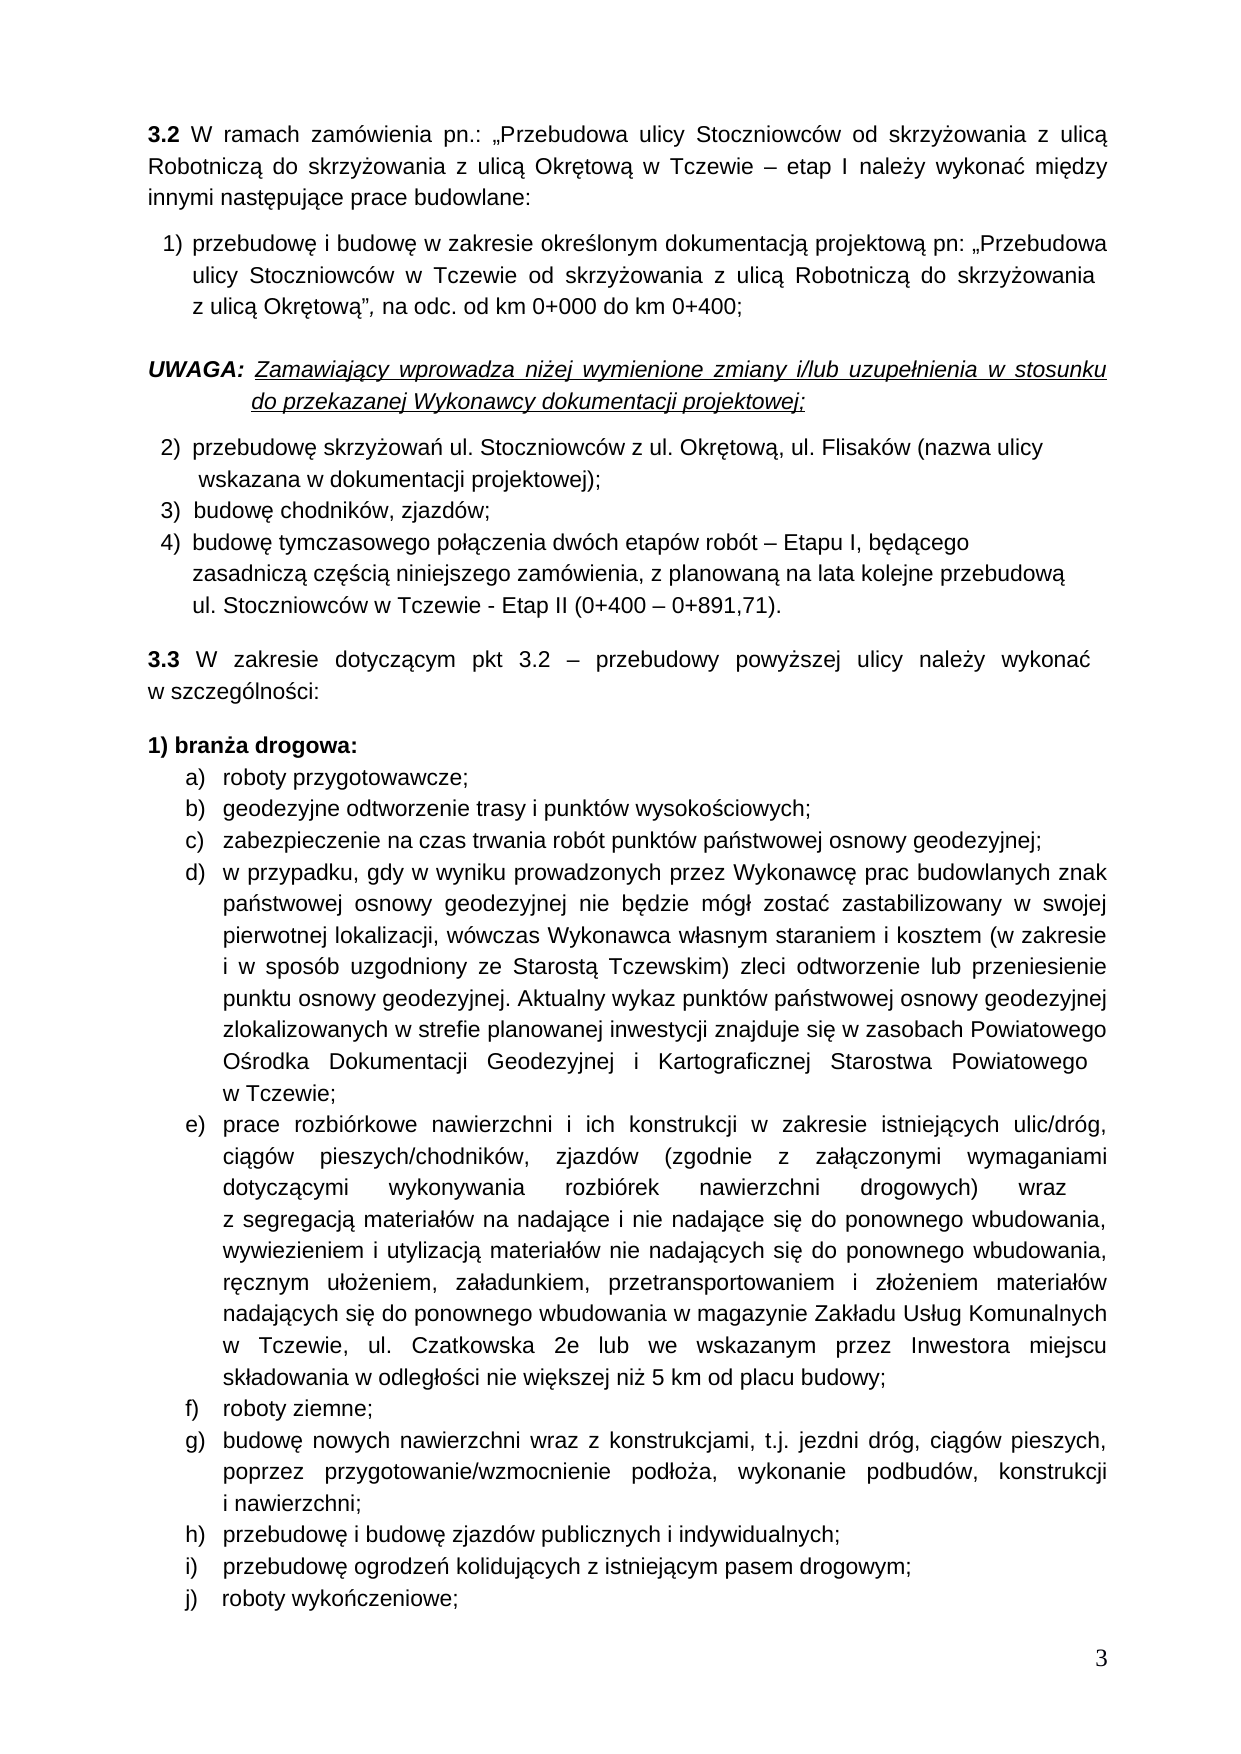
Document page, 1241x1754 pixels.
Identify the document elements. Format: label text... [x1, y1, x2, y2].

list budowę nowych nawierzchni wraz z konstrukcjami, t.j. jezdni dróg, ciągów pieszych, poprzez przygotowanie/wzmocnienie podłoża, wykonanie podbudów, konstrukcji i nawierzchni; [185, 1427, 1107, 1516]
text wskazana w dokumentacji projektowej); [148, 466, 1107, 492]
list w przypadku, gdy w wyniku prowadzonych przez Wykonawcę prac budowlanych znak państwowej osnowy geodezyjnej nie będzie mógł zostać zastabilizowany w swojej pierwotnej lokalizacji, wówczas Wykonawca własnym staraniem i kosztem (w zakresie i w sposób uzgodniony ze Starostą Tczewskim) zleci odtworzenie lub przeniesienie punktu osnowy geodezyjnej. Aktualny wykaz punktów państwowej osnowy geodezyjnej zlokalizowanych w strefie planowanej inwestycji znajduje się w zasobach Powiatowego Ośrodka Dokumentacji Geodezyjnej i Kartograficznej Starostwa Powiatowego w Tczewie; [185, 858, 1107, 1106]
list geodezyjne odtworzenie trasy i punktów wysokościowych; [185, 795, 1107, 822]
text UWAGA: Zamawiający wprowadza niżej wymienione zmiany i/lub uzupełnienia w stosunku do przekazanej Wykonawcy dokumentacji projektowej; [148, 356, 1107, 414]
text ul. Stoczniowców w Tczewie - Etap II (0+400 – 0+891,71). [148, 592, 1107, 618]
list zabezpieczenie na czas trwania robót punktów państwowej osnowy geodezyjnej; [185, 827, 1107, 853]
list przebudowę i budowę w zakresie określonym dokumentacją projektową pn: „Przebudowa ulicy Stoczniowców w Tczewie od skrzyżowania z ulicą Robotniczą do skrzyżowania z ulicą Okrętową”, na odc. od km 0+000 do km 0+400; [162, 230, 1107, 320]
list roboty ziemne; [185, 1395, 1107, 1421]
text 1) branża drogowa: [148, 732, 1107, 759]
list przebudowę i budowę zjazdów publicznych i indywidualnych; [185, 1521, 1107, 1548]
text 3) budowę chodników, zjazdów; [148, 497, 1107, 523]
list roboty wykończeniowe; [185, 1584, 1107, 1611]
text 3.2 W ramach zamówienia pn.: „Przebudowa ulicy Stoczniowców od skrzyżowania z ulicą Robotniczą do skrzyżowania z ulicą Okrętową w Tczewie – etap I należy wykonać między innymi następujące prace budowlane: [148, 121, 1107, 211]
list przebudowę ogrodzeń kolidujących z istniejącym pasem drogowym; [185, 1553, 1107, 1579]
text zasadniczą częścią niniejszego zamówienia, z planowaną na lata kolejne przebudową [148, 560, 1107, 587]
list roboty przygotowawcze; [185, 764, 1107, 790]
text 3.3 W zakresie dotyczącym pkt 3.2 – przebudowy powyższej ulicy należy wykonać w szczególności: [148, 646, 1107, 704]
list prace rozbiórkowe nawierzchni i ich konstrukcji w zakresie istniejących ulic/dróg, ciągów pieszych/chodników, zjazdów (zgodnie z załączonymi wymaganiami dotyczącymi wykonywania rozbiórek nawierzchni drogowych) wraz z segregacją materiałów na nadające i nie nadające się do ponownego wbudowania, wywiezieniem i utylizacją materiałów nie nadających się do ponownego wbudowania, ręcznym ułożeniem, załadunkiem, przetransportowaniem i złożeniem materiałów nadających się do ponownego wbudowania w magazynie Zakładu Usług Komunalnych w Tczewie, ul. Czatkowska 2e lub we wskazanym przez Inwestora miejscu składowania w odległości nie większej niż 5 km od placu budowy; [185, 1111, 1107, 1390]
text 4) budowę tymczasowego połączenia dwóch etapów robót – Etapu I, będącego [148, 529, 1107, 555]
text 2) przebudowę skrzyżowań ul. Stoczniowców z ul. Okrętową, ul. Flisaków (nazwa ulicy [148, 434, 1107, 460]
